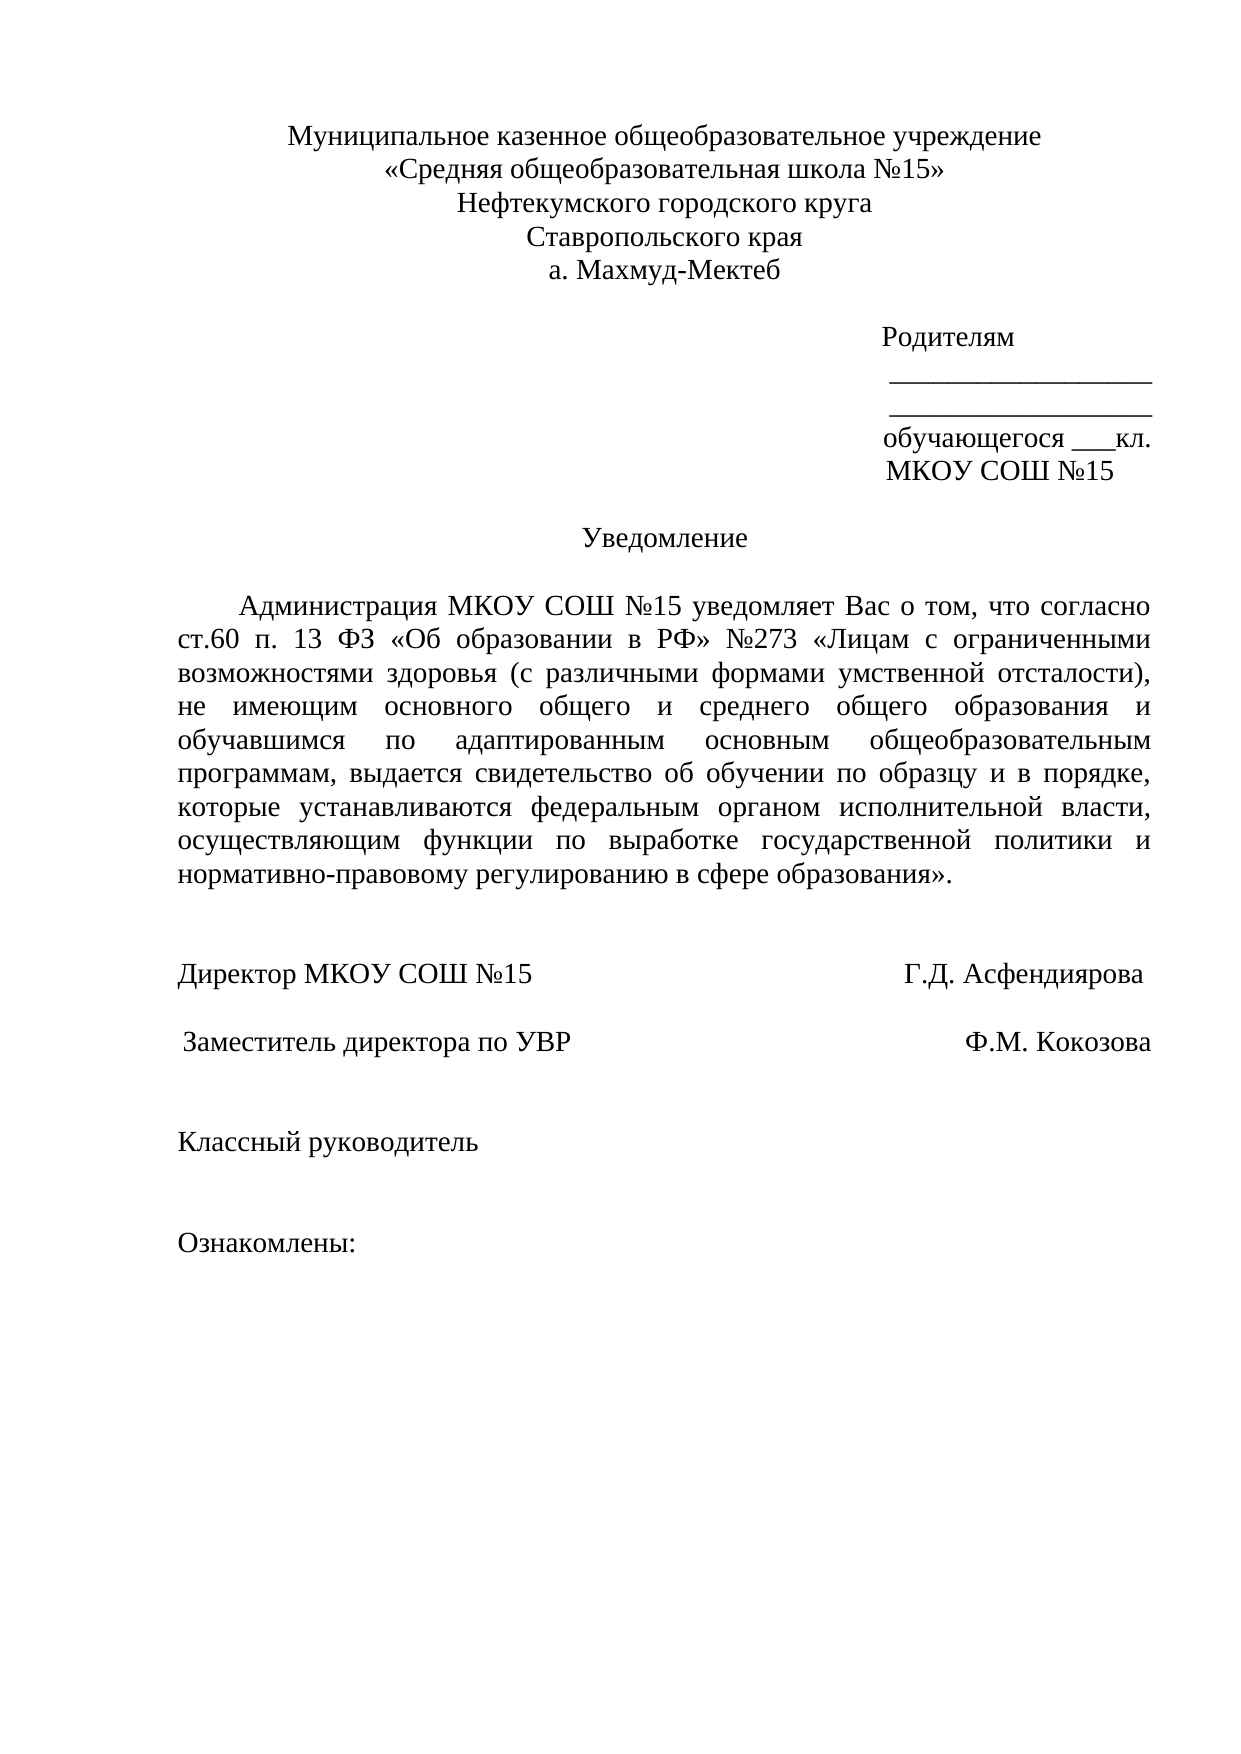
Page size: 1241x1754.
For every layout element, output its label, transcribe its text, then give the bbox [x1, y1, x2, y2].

text обучающегося ___кл. [177, 420, 1152, 453]
text Заместитель директора по УВР Ф.М. Кокозова [177, 1024, 1152, 1057]
text Нефтекумского городского круга [177, 185, 1152, 219]
text Администрация МКОУ СОШ №15 уведомляет Вас о том, что согласно ст.60 п. 13 ФЗ «Об образовании в РФ» №273 «Лицам с ограниченными возможностями здоровья (с различными формами умственной отсталости), не имеющим основного общего и среднего общего образования и обучавшимся по адаптированным основным общеобразовательным программам, выдается свидетельство об обучении по образцу и в порядке, которые устанавливаются федеральным органом исполнительной власти, осуществляющим функции по выработке государственной политики и нормативно-правовому регулированию в сфере образования». [177, 588, 1152, 889]
text __________________ [177, 353, 1152, 386]
text а. Махмуд-Мектеб [177, 252, 1152, 286]
text Ставропольского края [177, 219, 1152, 252]
text Родителям [693, 319, 1152, 353]
text __________________ [177, 386, 1152, 420]
text Классный руководитель [177, 1124, 1152, 1158]
text Муниципальное казенное общеобразовательное учреждение [177, 118, 1152, 152]
text МКОУ СОШ №15 [177, 453, 1152, 487]
text Уведомление [177, 521, 1152, 554]
text Директор МКОУ СОШ №15 Г.Д. Асфендиярова [177, 957, 1152, 990]
text «Средняя общеобразовательная школа №15» [177, 152, 1152, 185]
text Ознакомлены: [177, 1225, 1152, 1258]
